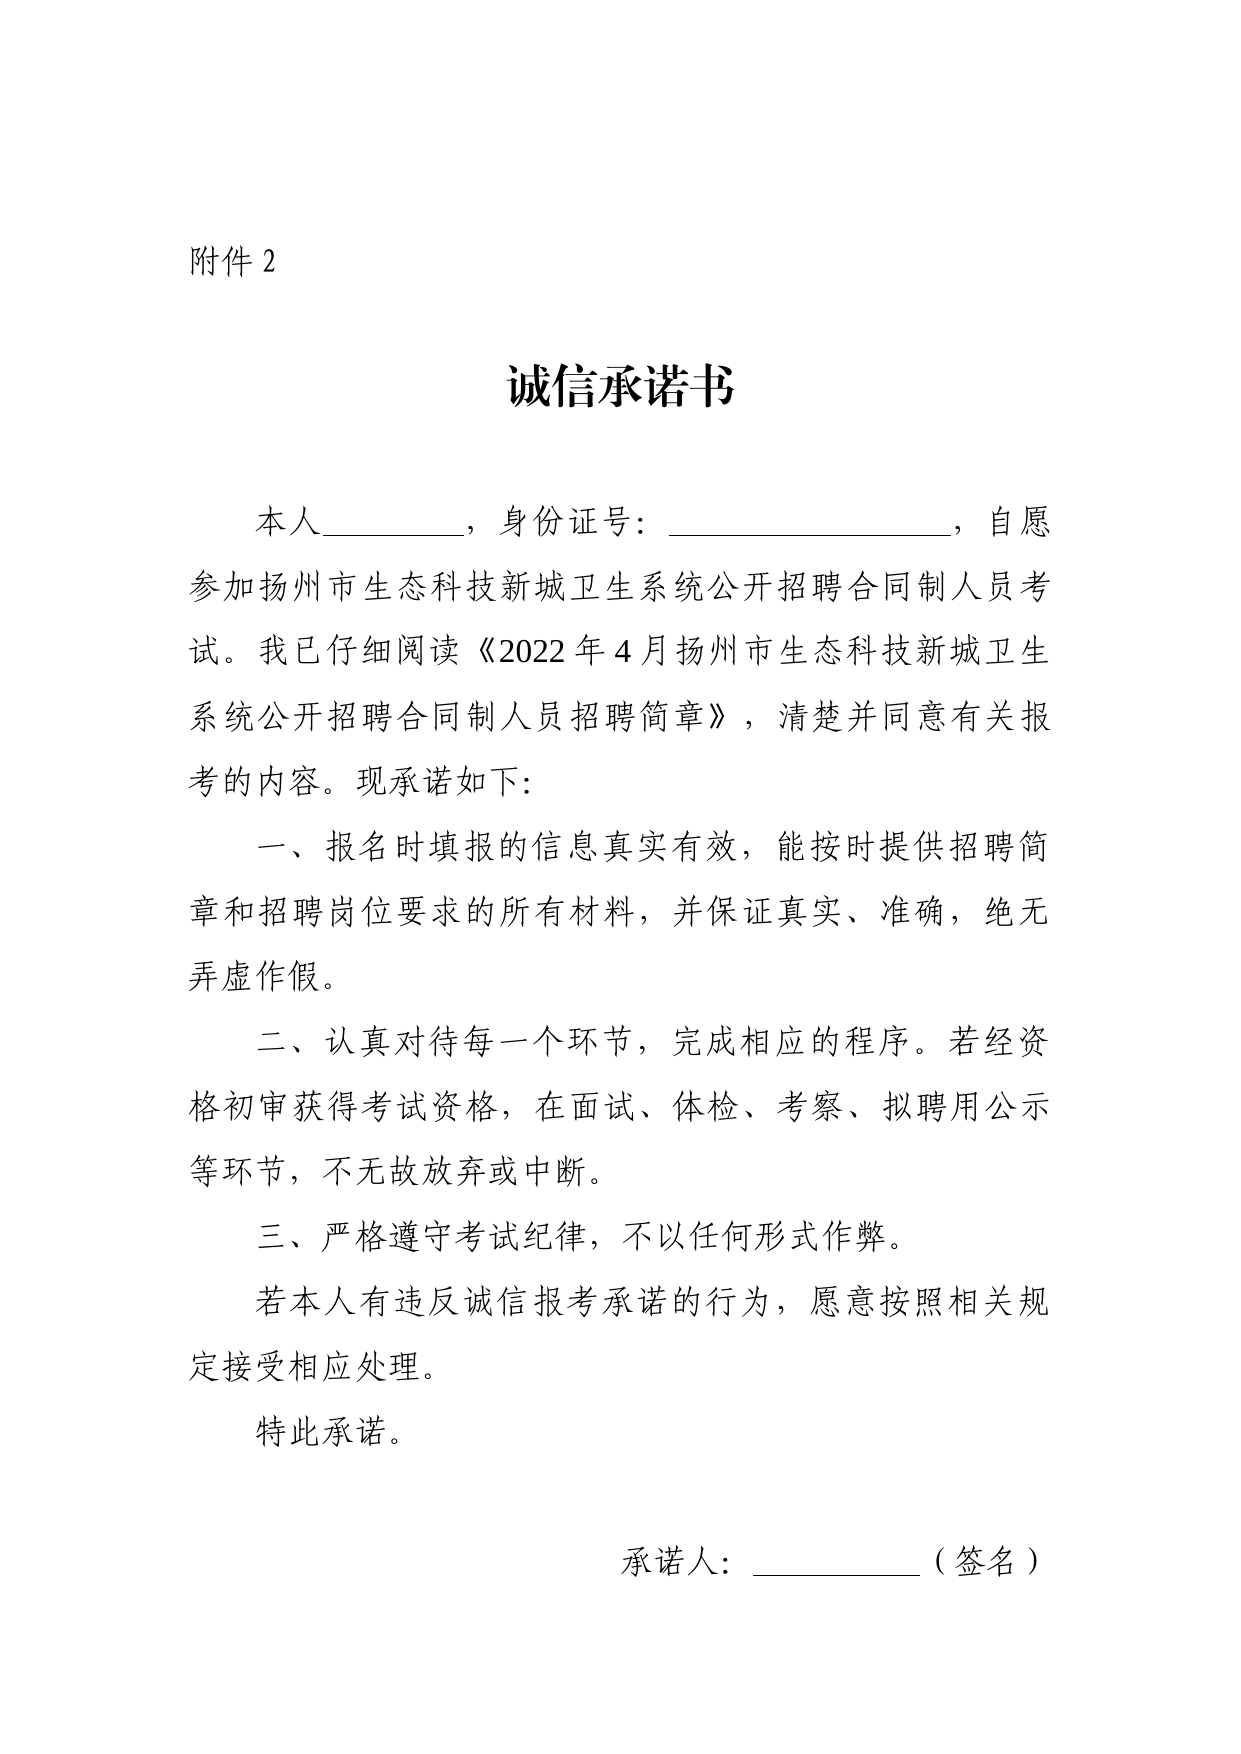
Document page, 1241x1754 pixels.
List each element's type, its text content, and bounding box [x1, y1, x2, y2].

text 三、严格遵守考试纪律，不以任何形式作弊。 [187, 1202, 1053, 1267]
text 特此承诺。 [187, 1397, 1053, 1462]
text 若本人有违反诚信报考承诺的行为，愿意按照相关规定接受相应处理。 [187, 1267, 1053, 1397]
text 承诺人： （签名） [187, 1527, 1053, 1592]
text 一、报名时填报的信息真实有效，能按时提供招聘简章和招聘岗位要求的所有材料，并保证真实、准确，绝无弄虚作假。 [187, 812, 1053, 1007]
text 附件2 [187, 227, 1053, 292]
text 二、认真对待每一个环节，完成相应的程序。若经资格初审获得考试资格，在面试、体检、考察、拟聘用公示等环节，不无故放弃或中断。 [187, 1007, 1053, 1202]
text 诚信承诺书 [187, 357, 1053, 422]
text 本人 ，身份证号： ，自愿参加扬州市生态科技新城卫生系统公开招聘合同制人员考试。我已仔细阅读《2022年4月扬州市生态科技新城卫生系统公开招聘合同制人员招聘简章》，清楚并同意有关报考的内容。现承诺如下： [187, 487, 1053, 812]
